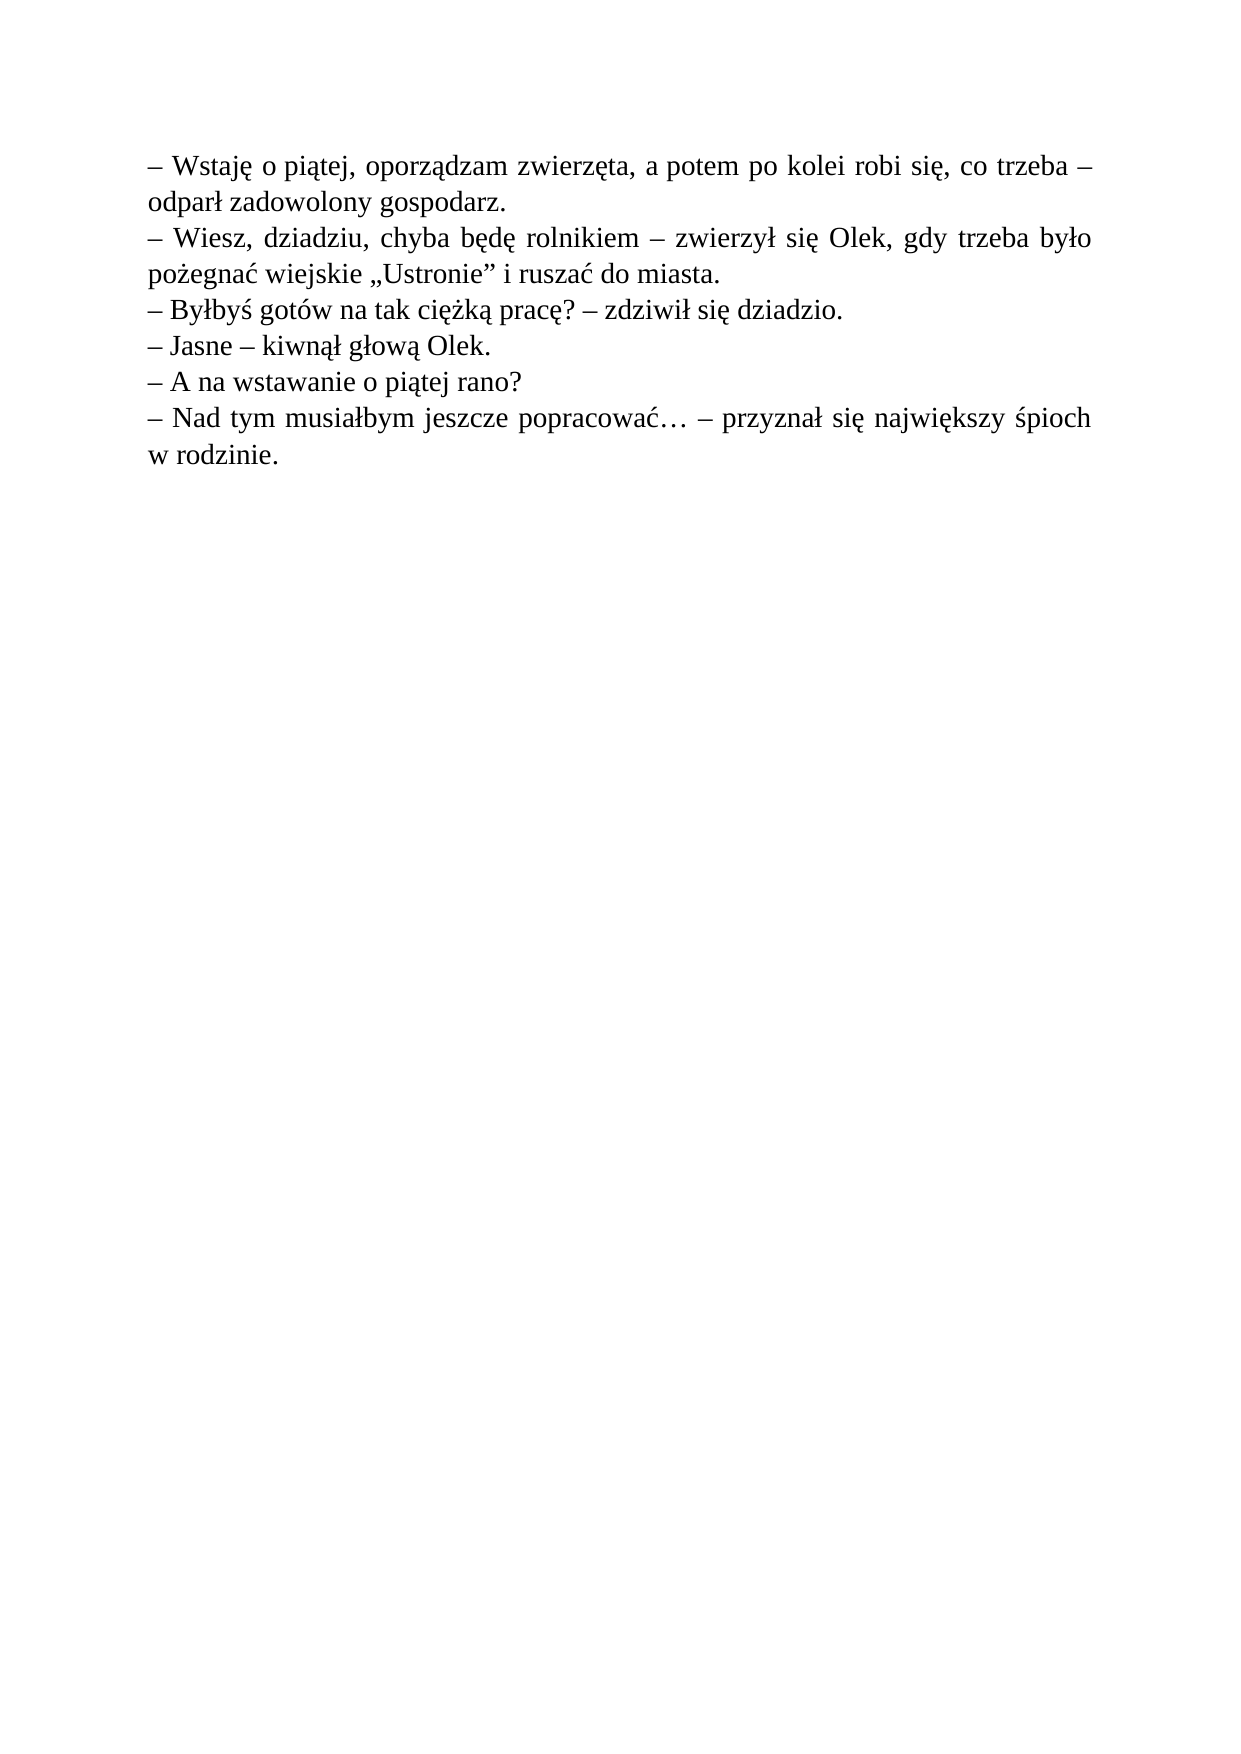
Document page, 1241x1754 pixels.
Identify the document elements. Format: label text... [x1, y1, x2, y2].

text – Jasne – kiwnął głową Olek. [148, 328, 1093, 362]
text – Byłbyś gotów na tak ciężką pracę? – zdziwił się dziadzio. [148, 292, 1093, 326]
text – A na wstawanie o piątej rano? [148, 364, 1093, 398]
text – Wstaję o piątej, oporządzam zwierzęta, a potem po kolei robi się, co trzeba – odparł zadowolony gospodarz. [148, 148, 1093, 217]
text – Nad tym musiałbym jeszcze popracować… – przyznał się największy śpioch w rodzinie. [148, 401, 1093, 470]
text – Wiesz, dziadziu, chyba będę rolnikiem – zwierzył się Olek, gdy trzeba było pożegnać wiejskie „Ustronie” i ruszać do miasta. [148, 220, 1093, 289]
